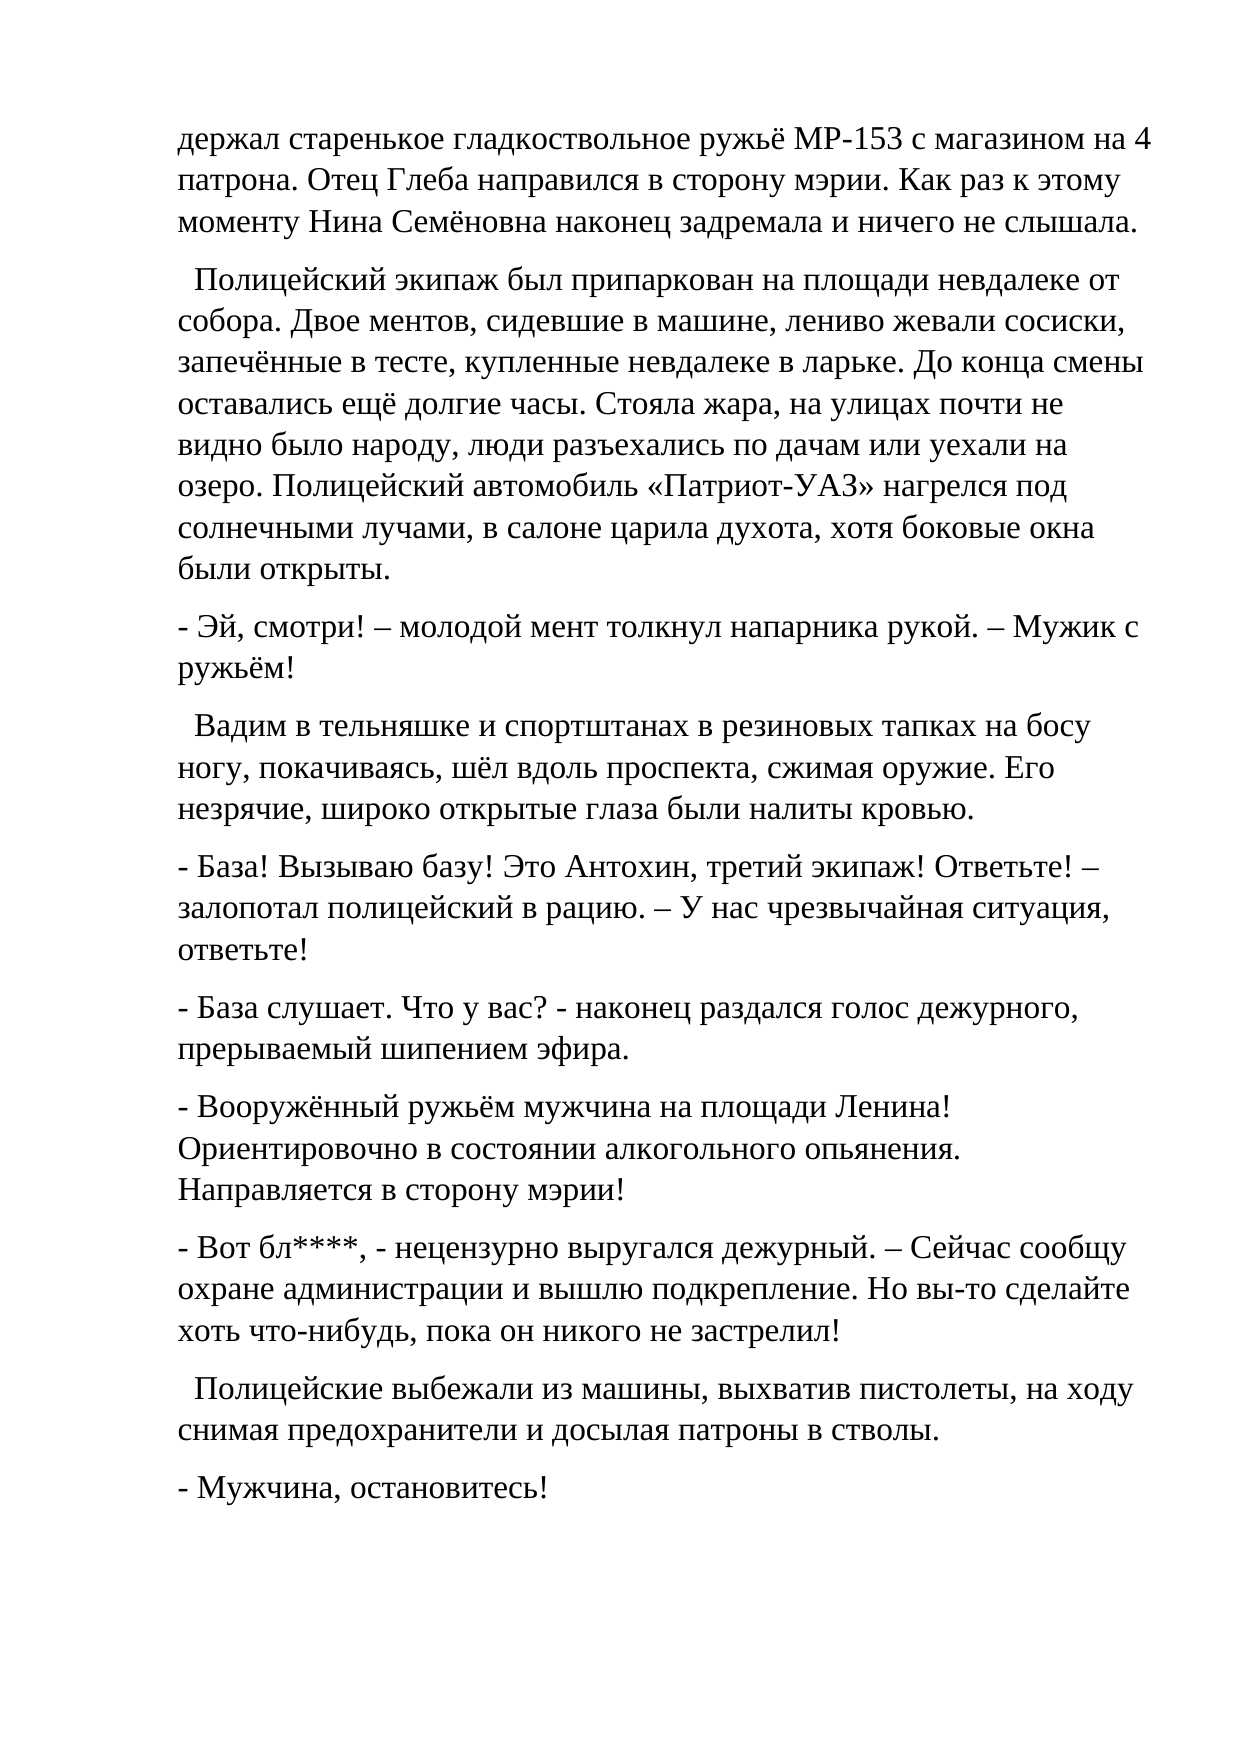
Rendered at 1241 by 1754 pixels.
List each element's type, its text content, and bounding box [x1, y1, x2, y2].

text Полицейский экипаж был припаркован на площади невдалеке от собора. Двое ментов, сидевшие в машине, лениво жевали сосиски, запечённые в тесте, купленные невдалеке в ларьке. До конца смены оставались ещё долгие часы. Стояла жара, на улицах почти не видно было народу, люди разъехались по дачам или уехали на озеро. Полицейский автомобиль «Патриот-УАЗ» нагрелся под солнечными лучами, в салоне царила духота, хотя боковые окна были открыты. [177, 259, 1152, 587]
text - Мужчина, остановитесь! [177, 1467, 1152, 1506]
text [177, 118, 1152, 239]
text - База слушает. Что у вас? - наконец раздался голос дежурного, прерываемый шипением эфира. [177, 987, 1152, 1067]
text Полицейские выбежали из машины, выхватив пистолеты, на ходу снимая предохранители и досылая патроны в стволы. [177, 1368, 1152, 1448]
text - Вот бл****, - нецензурно выругался дежурный. – Сейчас сообщу охране администрации и вышлю подкрепление. Но вы-то сделайте хоть что-нибудь, пока он никого не застрелил! [177, 1227, 1152, 1348]
text - База! Вызываю базу! Это Антохин, третий экипаж! Ответьте! – залопотал полицейский в рацию. – У нас чрезвычайная ситуация, ответьте! [177, 846, 1152, 967]
text Вадим в тельняшке и спортштанах в резиновых тапках на босу ногу, покачиваясь, шёл вдоль проспекта, сжимая оружие. Его незрячие, широко открытые глаза были налиты кровью. [177, 706, 1152, 827]
text - Эй, смотри! – молодой мент толкнул напарника рукой. – Мужик с ружьём! [177, 606, 1152, 686]
text - Вооружённый ружьём мужчина на площади Ленина! Ориентировочно в состоянии алкогольного опьянения. Направляется в сторону мэрии! [177, 1087, 1152, 1208]
